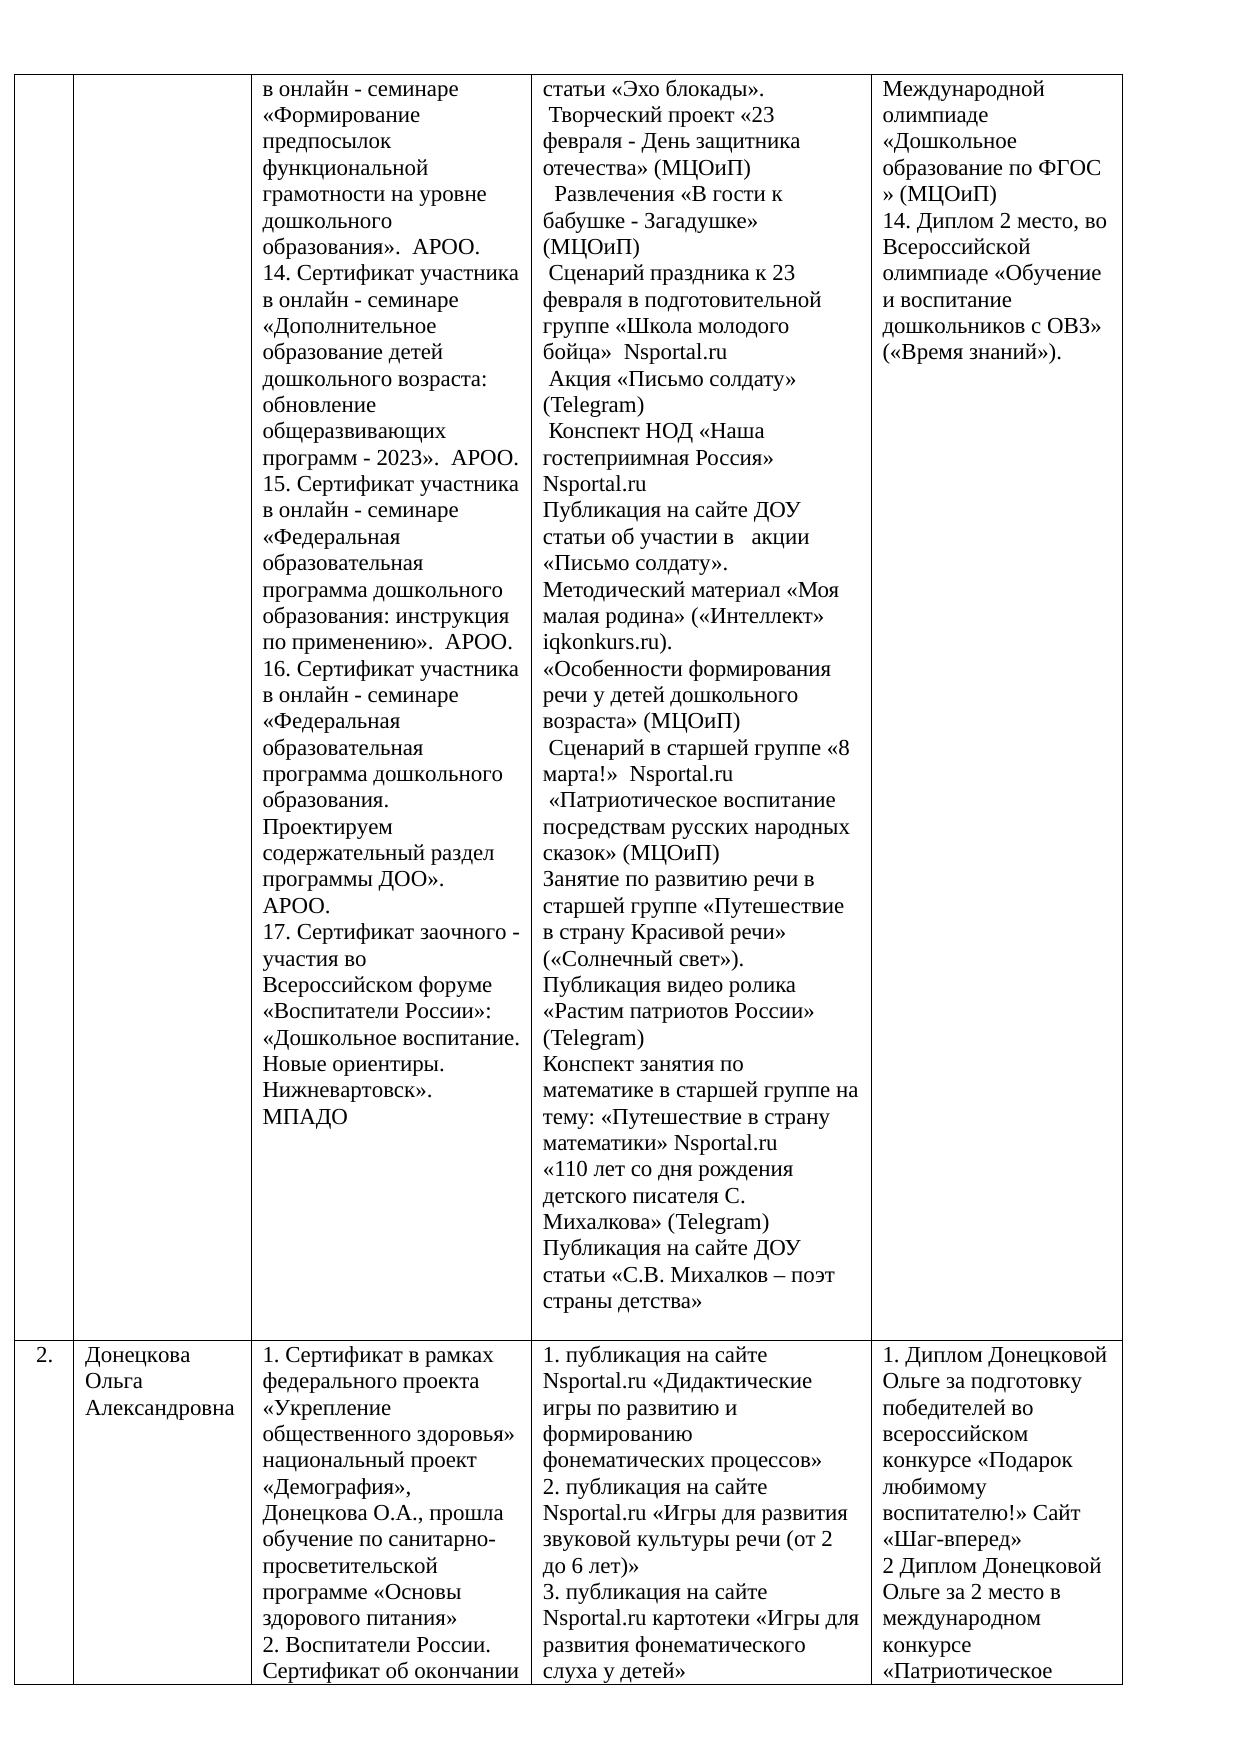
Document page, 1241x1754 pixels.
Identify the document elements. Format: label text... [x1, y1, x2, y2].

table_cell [74, 75, 251, 1340]
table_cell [872, 75, 1122, 1340]
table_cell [532, 1341, 871, 1683]
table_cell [872, 1341, 1122, 1683]
table_cell 2. [15, 1341, 73, 1683]
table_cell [74, 1341, 251, 1683]
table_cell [532, 75, 871, 1340]
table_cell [252, 75, 531, 1340]
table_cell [252, 1341, 531, 1683]
table_cell 1 [15, 75, 73, 1340]
